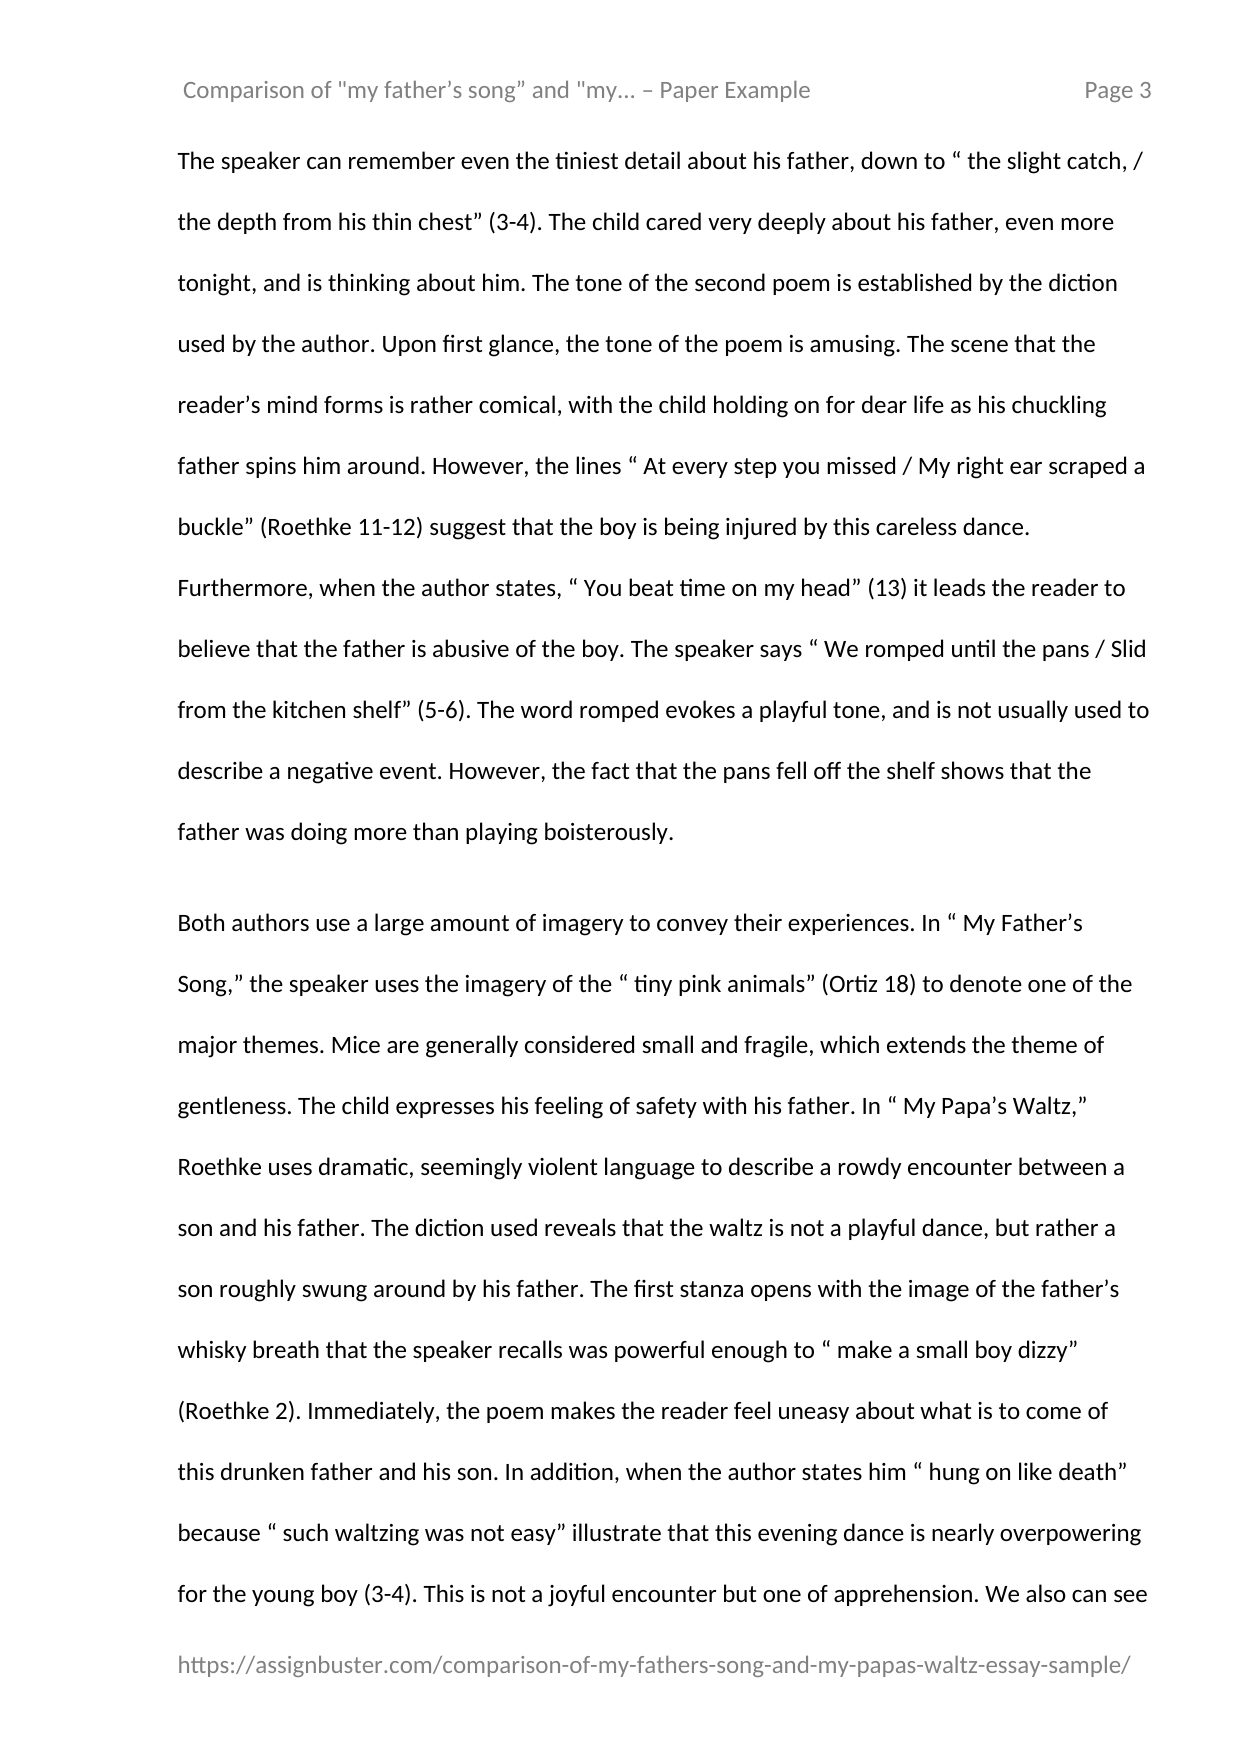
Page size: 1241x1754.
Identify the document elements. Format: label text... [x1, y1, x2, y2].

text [177, 907, 1152, 1609]
text The speaker can remember even the tiniest detail about his father, down to “ the slight catch, / the depth from his thin chest” (3-4). The child cared very deeply about his father, even more tonight, and is thinking about him. The tone of the second poem is established by the diction used by the author. Upon first glance, the tone of the poem is amusing. The scene that the reader’s mind forms is rather comical, with the child holding on for dear life as his chuckling father spins him around. However, the lines “ At every step you missed / My right ear scraped a buckle” (Roethke 11-12) suggest that the boy is being injured by this careless dance. Furthermore, when the author states, “ You beat time on my head” (13) it leads the reader to believe that the father is abusive of the boy. The speaker says “ We romped until the pans / Slid from the kitchen shelf” (5-6). The word romped evokes a playful tone, and is not usually used to describe a negative event. However, the fact that the pans fell off the shelf shows that the father was doing more than playing boisterously. [177, 145, 1152, 847]
